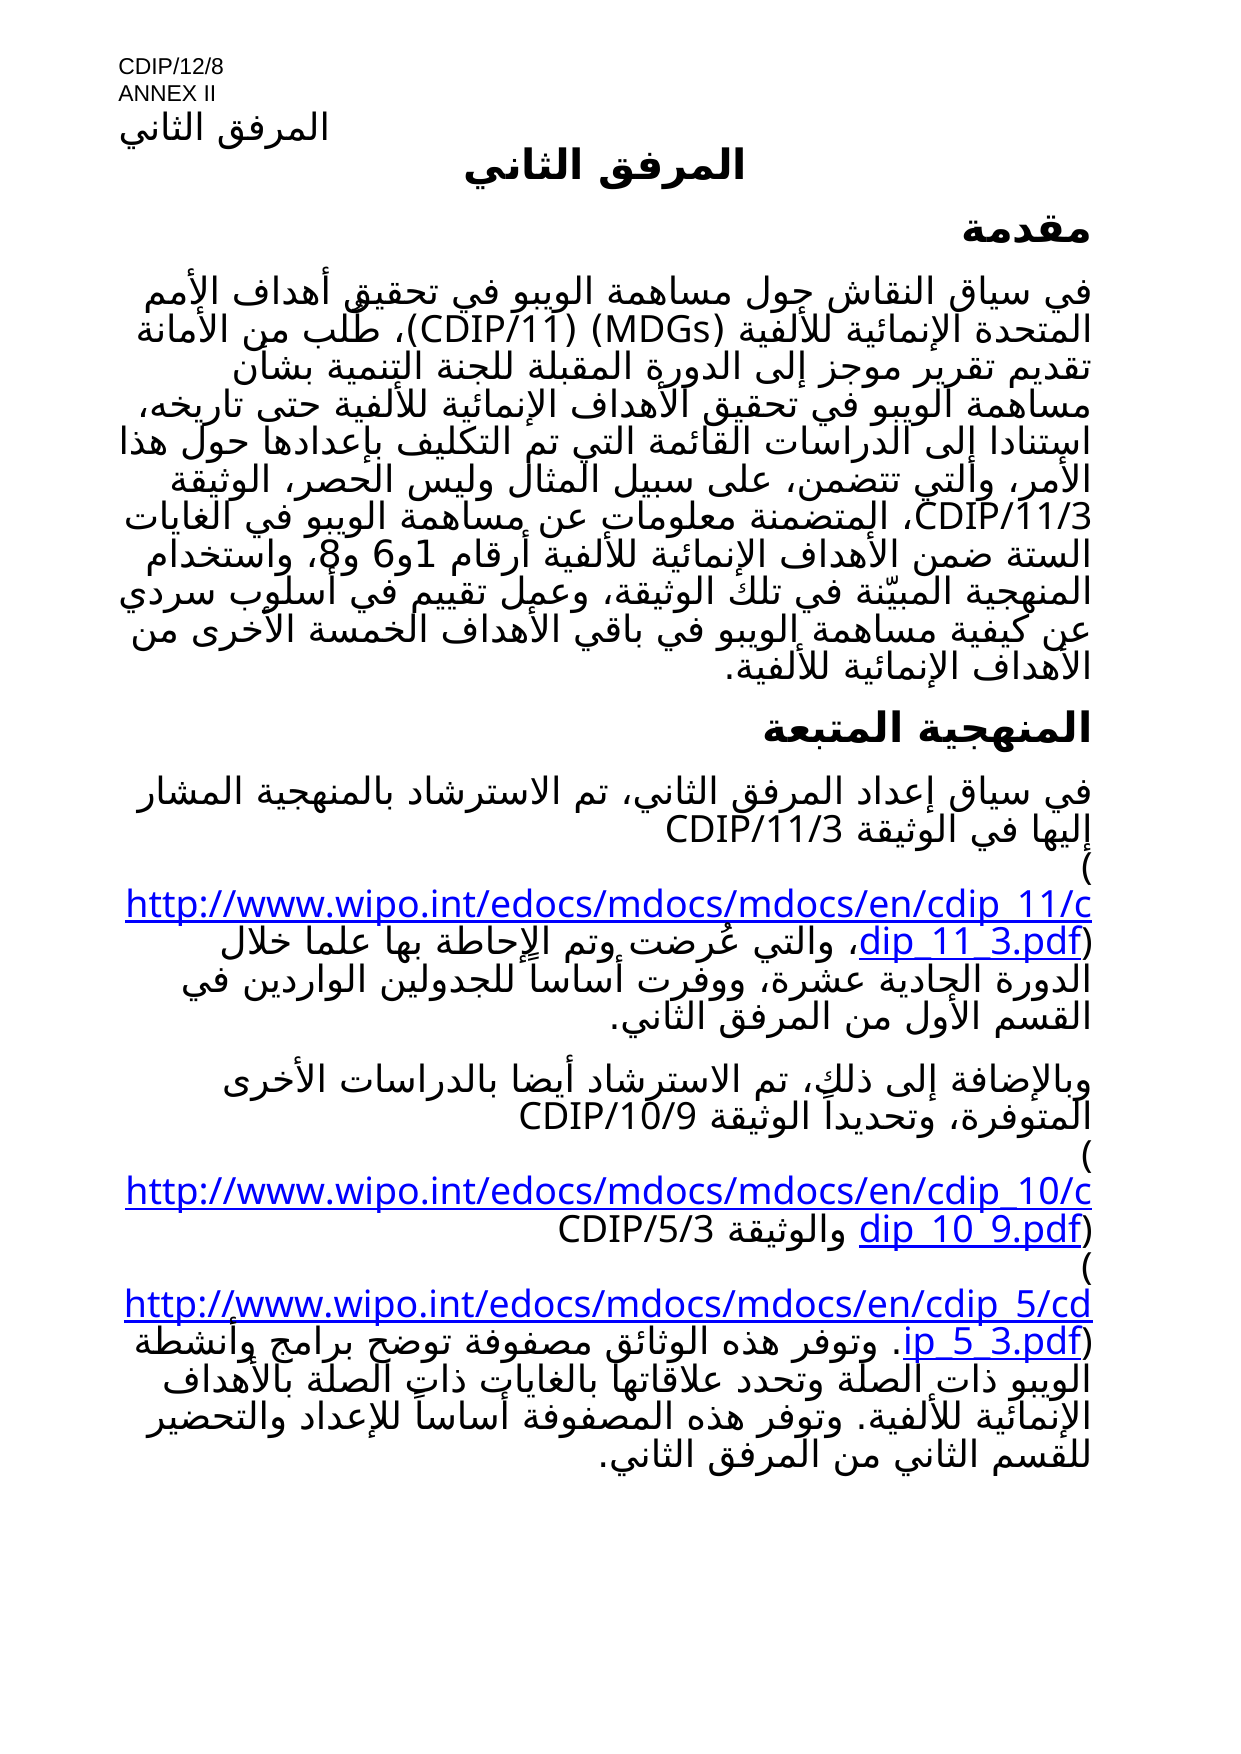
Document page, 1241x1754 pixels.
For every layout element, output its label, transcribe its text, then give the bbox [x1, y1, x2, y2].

text في سياق النقاش حول مساهمة الويبو في تحقيق أهداف الأمم المتحدة الإنمائية للألفية (MDGs) (CDIP/11)، طُلب من الأمانة تقديم تقرير موجز إلى الدورة المقبلة للجنة التنمية بشأن مساهمة الويبو في تحقيق الأهداف الإنمائية للألفية حتى تاريخه، استنادا إلى الدراسات القائمة التي تم التكليف بإعدادها حول هذا الأمر، والتي تتضمن، على سبيل المثال وليس الحصر، الوثيقة CDIP/11/3، المتضمنة معلومات عن مساهمة الويبو في الغايات الستة ضمن الأهداف الإنمائية للألفية أرقام 1و6 و8، واستخدام المنهجية المبيّنة في تلك الوثيقة، وعمل تقييم في أسلوب سردي عن كيفية مساهمة الويبو في باقي الأهداف الخمسة الأخرى من الأهداف الإنمائية للألفية. [118, 274, 1092, 687]
text في سياق إعداد المرفق الثاني، تم الاسترشاد بالمنهجية المشار إليها في الوثيقة CDIP/11/3 (http://www.wipo.int/edocs/mdocs/mdocs/en/cdip_11/cdip_11_3.pdf)، والتي عُرضت وتم الإحاطة بها علما خلال الدورة الحادية عشرة، ووفرت أساساً للجدولين الواردين في القسم الأول من المرفق الثاني. [118, 774, 1092, 1037]
text وبالإضافة إلى ذلك، تم الاسترشاد أيضا بالدراسات الأخرى المتوفرة، وتحديداً الوثيقة CDIP/10/9 (http://www.wipo.int/edocs/mdocs/mdocs/en/cdip_10/cdip_10_9.pdf) والوثيقة CDIP/5/3 (http://www.wipo.int/edocs/mdocs/mdocs/en/cdip_5/cdip_5_3.pdf). وتوفر هذه الوثائق مصفوفة توضح برامج وأنشطة الويبو ذات الصلة وتحدد علاقاتها بالغايات ذات الصلة بالأهداف الإنمائية للألفية. وتوفر هذه المصفوفة أساساً للإعداد والتحضير للقسم الثاني من المرفق الثاني. [118, 1062, 1092, 1474]
text المرفق الثاني [118, 149, 722, 187]
text المنهجية المتبعة [1011, 712, 1092, 749]
text المنهجية المتبعة [118, 712, 1067, 749]
text مقدمة [118, 212, 1092, 249]
text المرفق الثاني [677, 149, 1092, 187]
